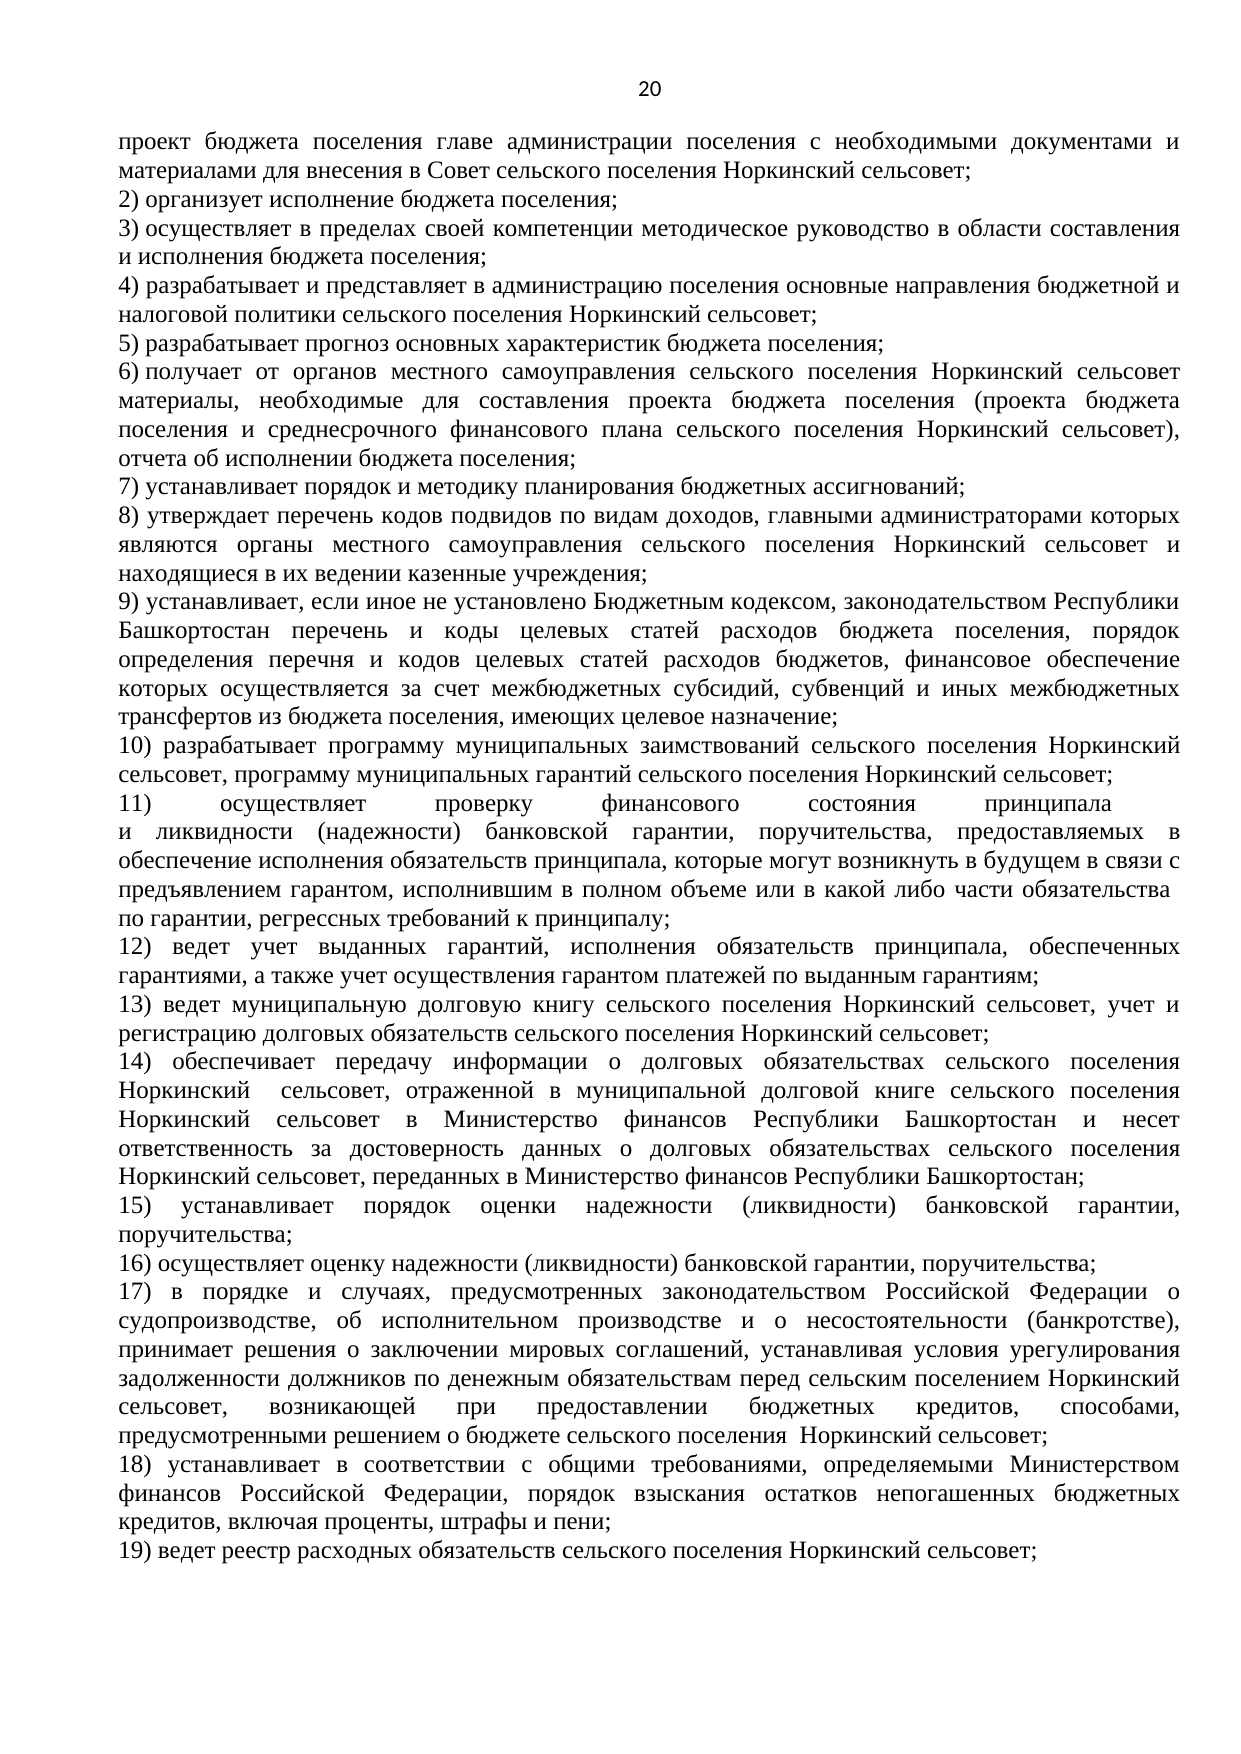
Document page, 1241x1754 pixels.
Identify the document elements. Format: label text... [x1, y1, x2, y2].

text 4) разрабатывает и представляет в администрацию поселения основные направления бюджетной и налоговой политики сельского поселения Норкинский сельсовет; [118, 270, 1181, 328]
text 19) ведет реестр расходных обязательств сельского поселения Норкинский сельсовет; [118, 1535, 1181, 1564]
text 17) в порядке и случаях, предусмотренных законодательством Российской Федерации о судопроизводстве, об исполнительном производстве и о несостоятельности (банкротстве), принимает решения о заключении мировых соглашений, устанавливая условия урегулирования задолженности должников по денежным обязательствам перед сельским поселением Норкинский сельсовет, возникающей при предоставлении бюджетных кредитов, способами, предусмотренными решением о бюджете сельского поселения Норкинский сельсовет; [118, 1276, 1181, 1449]
text 2) организует исполнение бюджета поселения; [118, 184, 1181, 213]
text 14) обеспечивает передачу информации о долговых обязательствах сельского поселения Норкинский сельсовет, отраженной в муниципальной долговой книге сельского поселения Норкинский сельсовет в Министерство финансов Республики Башкортостан и несет ответственность за достоверность данных о долговых обязательствах сельского поселения Норкинский сельсовет, переданных в Министерство финансов Республики Башкортостан; [118, 1046, 1181, 1190]
text 7) устанавливает порядок и методику планирования бюджетных ассигнований; [118, 471, 1181, 500]
text 16) осуществляет оценку надежности (ликвидности) банковской гарантии, поручительства; [118, 1248, 1181, 1276]
text 10) разрабатывает программу муниципальных заимствований сельского поселения Норкинский сельсовет, программу муниципальных гарантий сельского поселения Норкинский сельсовет; [118, 730, 1181, 788]
text 15) устанавливает порядок оценки надежности (ликвидности) банковской гарантии, поручительства; [118, 1190, 1181, 1248]
text 18) устанавливает в соответствии с общими требованиями, определяемыми Министерством финансов Российской Федерации, порядок взыскания остатков непогашенных бюджетных кредитов, включая проценты, штрафы и пени; [118, 1449, 1181, 1535]
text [118, 126, 1181, 184]
text 6) получает от органов местного самоуправления сельского поселения Норкинский сельсовет материалы, необходимые для составления проекта бюджета поселения (проекта бюджета поселения и среднесрочного финансового плана сельского поселения Норкинский сельсовет), отчета об исполнении бюджета поселения; [118, 356, 1181, 471]
text 11) осуществляет проверку финансового состояния принципала и ликвидности (надежности) банковской гарантии, поручительства, предоставляемых в обеспечение исполнения обязательств принципала, которые могут возникнуть в будущем в связи с предъявлением гарантом, исполнившим в полном объеме или в какой либо части обязательства по гарантии, регрессных требований к принципалу; [118, 788, 1181, 931]
text 12) ведет учет выданных гарантий, исполнения обязательств принципала, обеспеченных гарантиями, а также учет осуществления гарантом платежей по выданным гарантиям; [118, 931, 1181, 989]
text 5) разрабатывает прогноз основных характеристик бюджета поселения; [118, 328, 1181, 356]
text 8) утверждает перечень кодов подвидов по видам доходов, главными администраторами которых являются органы местного самоуправления сельского поселения Норкинский сельсовет и находящиеся в их ведении казенные учреждения; [118, 500, 1181, 586]
text 13) ведет муниципальную долговую книгу сельского поселения Норкинский сельсовет, учет и регистрацию долговых обязательств сельского поселения Норкинский сельсовет; [118, 989, 1181, 1046]
text 9) устанавливает, если иное не установлено Бюджетным кодексом, законодательством Республики Башкортостан перечень и коды целевых статей расходов бюджета поселения, порядок определения перечня и кодов целевых статей расходов бюджетов, финансовое обеспечение которых осуществляется за счет межбюджетных субсидий, субвенций и иных межбюджетных трансфертов из бюджета поселения, имеющих целевое назначение; [118, 586, 1181, 730]
text 3) осуществляет в пределах своей компетенции методическое руководство в области составления и исполнения бюджета поселения; [118, 213, 1181, 270]
